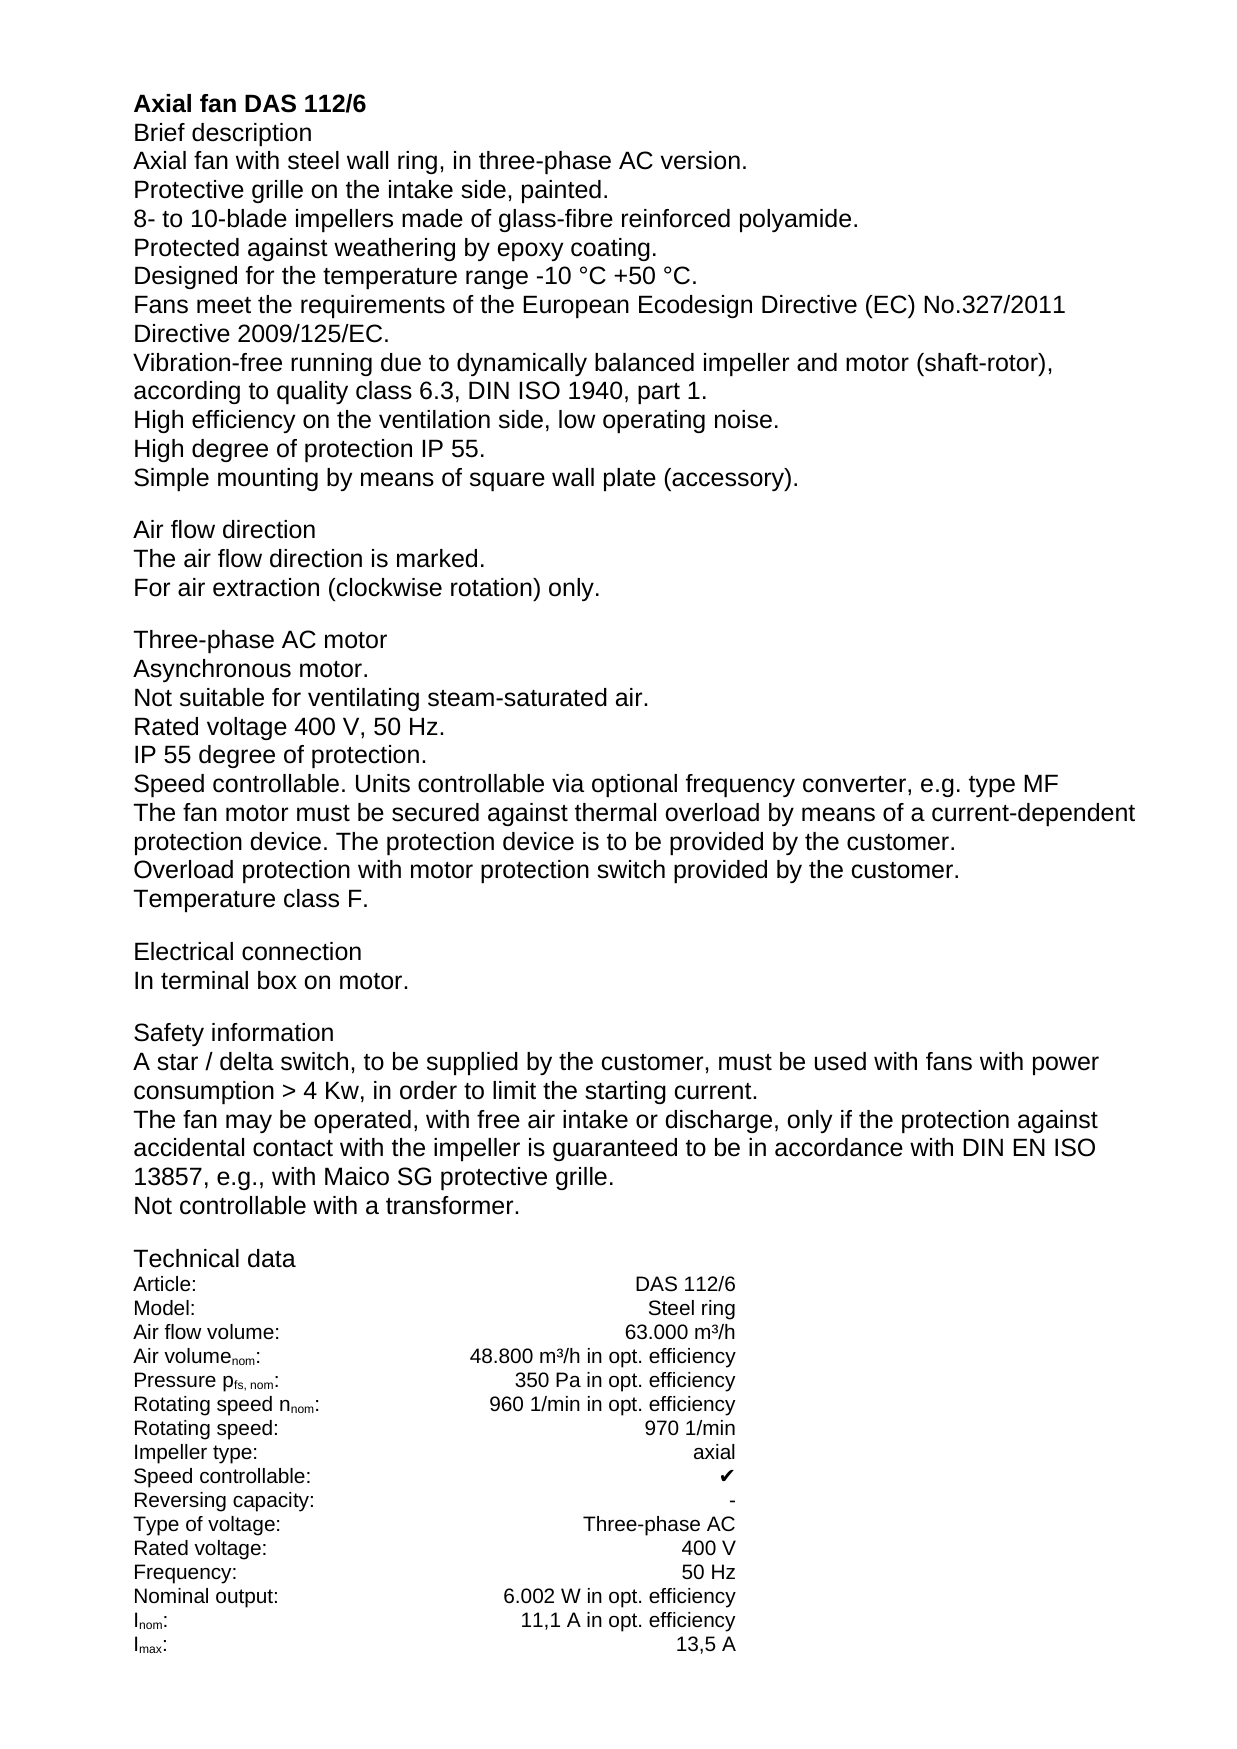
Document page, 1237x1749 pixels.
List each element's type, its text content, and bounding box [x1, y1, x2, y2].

table_cell 960 1/min in opt. efficiency [434, 1392, 747, 1416]
table_cell 63.000 m³/h [434, 1320, 747, 1344]
text Three-phase AC motor [133, 625, 1148, 654]
text The air flow direction is marked. [133, 544, 1148, 573]
table_cell Steel ring [434, 1296, 747, 1320]
table_cell 48.800 m³/h in opt. efficiency [434, 1344, 747, 1368]
text For air extraction (clockwise rotation) only. [133, 573, 1148, 601]
table_cell 50 Hz [434, 1560, 747, 1584]
table_cell Rated voltage: [122, 1536, 434, 1560]
table_cell axial [434, 1440, 747, 1464]
table_cell Frequency: [122, 1560, 434, 1584]
table_cell Imax: [122, 1632, 434, 1656]
table_header Article: [122, 1272, 434, 1296]
text Rated voltage 400 V, 50 Hz. [133, 712, 1148, 740]
text High efficiency on the ventilation side, low operating noise. [133, 405, 1148, 434]
text Axial fan with steel wall ring, in three-phase AC version. [133, 146, 1148, 175]
text Overload protection with motor protection switch provided by the customer. [133, 855, 1148, 884]
text Protective grille on the intake side, painted. [133, 175, 1148, 204]
text Axial fan DAS 112/6 [133, 89, 1148, 117]
table_cell Reversing capacity: [122, 1488, 434, 1512]
text In terminal box on motor. [133, 966, 1148, 994]
text Safety information [133, 1018, 1148, 1047]
text Technical data [133, 1243, 1148, 1272]
text Brief description [133, 117, 1148, 146]
table_cell 6.002 W in opt. efficiency [434, 1584, 747, 1608]
text The fan may be operated, with free air intake or discharge, only if the protection against accidental contact with the impeller is guaranteed to be in accordance with DIN EN ISO 13857, e.g., with Maico SG protective grille. [133, 1104, 1148, 1191]
text 8- to 10-blade impellers made of glass-fibre reinforced polyamide. [133, 204, 1148, 232]
text Not suitable for ventilating steam-saturated air. [133, 683, 1148, 712]
text The fan motor must be secured against thermal overload by means of a current-dependent protection device. The protection device is to be provided by the customer. [133, 798, 1148, 855]
table_header DAS 112/6 [434, 1272, 747, 1296]
table_cell Nominal output: [122, 1584, 434, 1608]
text Temperature class F. [133, 884, 1148, 913]
table_cell Type of voltage: [122, 1512, 434, 1536]
table_cell 350 Pa in opt. efficiency [434, 1368, 747, 1392]
text Electrical connection [133, 937, 1148, 966]
table_cell Rotating speed nnom: [122, 1392, 434, 1416]
table_cell 400 V [434, 1536, 747, 1560]
table_cell Three-phase AC [434, 1512, 747, 1536]
text Asynchronous motor. [133, 654, 1148, 683]
text High degree of protection IP 55. [133, 434, 1148, 462]
text Simple mounting by means of square wall plate (accessory). [133, 462, 1148, 491]
text Not controllable with a transformer. [133, 1191, 1148, 1219]
table_cell Air flow volume: [122, 1320, 434, 1344]
table_cell Model: [122, 1296, 434, 1320]
table_cell 13,5 A [434, 1632, 747, 1656]
table_cell Impeller type: [122, 1440, 434, 1464]
text Air flow direction [133, 515, 1148, 544]
table_cell 11,1 A in opt. efficiency [434, 1608, 747, 1632]
table_cell Air volumenom: [122, 1344, 434, 1368]
table_cell Pressure pfs, nom: [122, 1368, 434, 1392]
table_cell 970 1/min [434, 1416, 747, 1440]
text Protected against weathering by epoxy coating. [133, 232, 1148, 261]
text IP 55 degree of protection. [133, 740, 1148, 769]
text Vibration-free running due to dynamically balanced impeller and motor (shaft-rotor), according to quality class 6.3, DIN ISO 1940, part 1. [133, 347, 1148, 405]
text Speed controllable. Units controllable via optional frequency converter, e.g. type MF [133, 769, 1148, 798]
text Designed for the temperature range -10 °C +50 °C. [133, 261, 1148, 290]
table_cell Speed controllable: [122, 1464, 434, 1488]
table_cell Rotating speed: [122, 1416, 434, 1440]
table_cell - [434, 1488, 747, 1512]
table_cell Inom: [122, 1608, 434, 1632]
table_cell ✔ [434, 1464, 747, 1488]
text Fans meet the requirements of the European Ecodesign Directive (EC) No.327/2011 Directive 2009/125/EC. [133, 290, 1148, 347]
text A star / delta switch, to be supplied by the customer, must be used with fans with power consumption > 4 Kw, in order to limit the starting current. [133, 1047, 1148, 1104]
